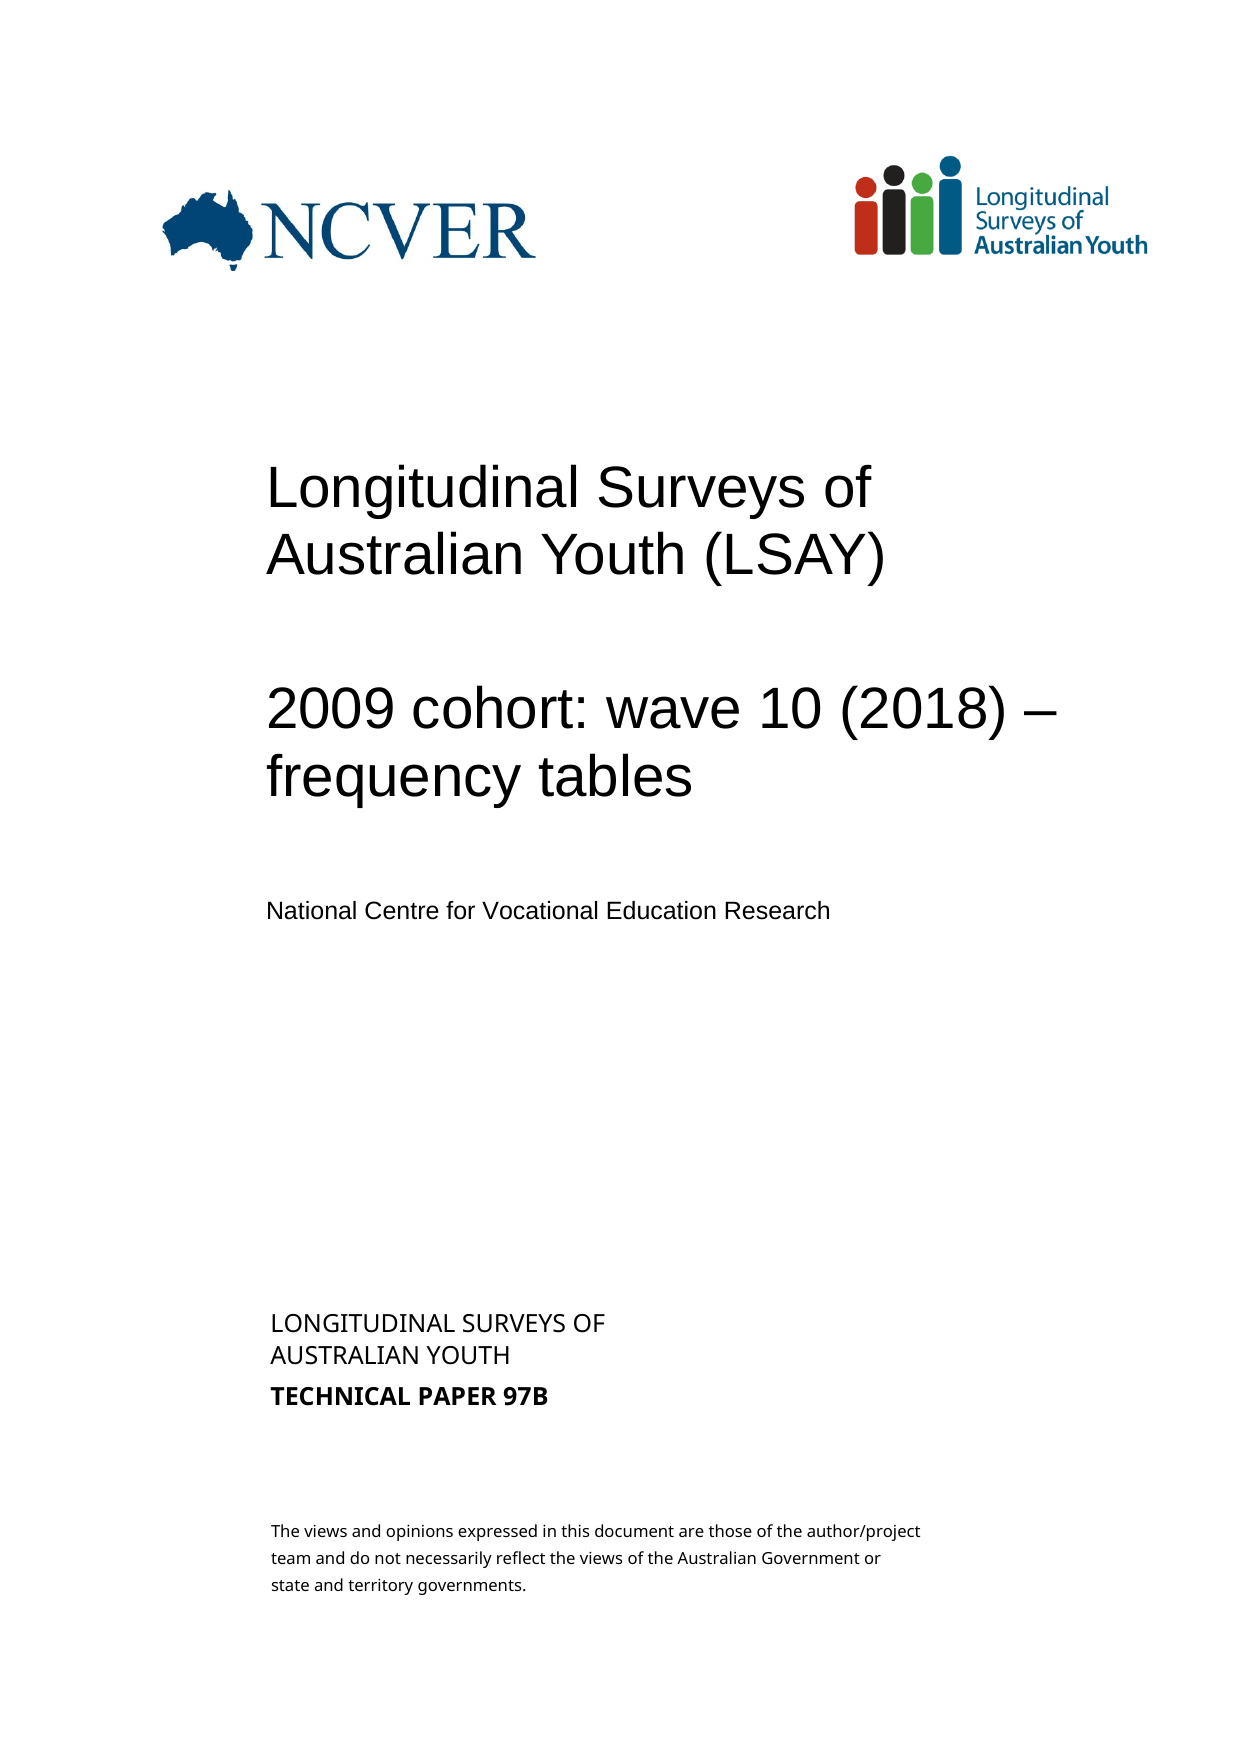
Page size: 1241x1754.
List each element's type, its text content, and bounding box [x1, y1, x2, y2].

text National Centre for Vocational Education Research [266, 896, 1122, 925]
title Longitudinal Surveys of Australian Youth (LSAY) [266, 453, 1122, 587]
title 2009 cohort: wave 10 (2018) – frequency tables [266, 674, 1122, 808]
picture [852, 154, 1148, 257]
picture [162, 190, 536, 271]
